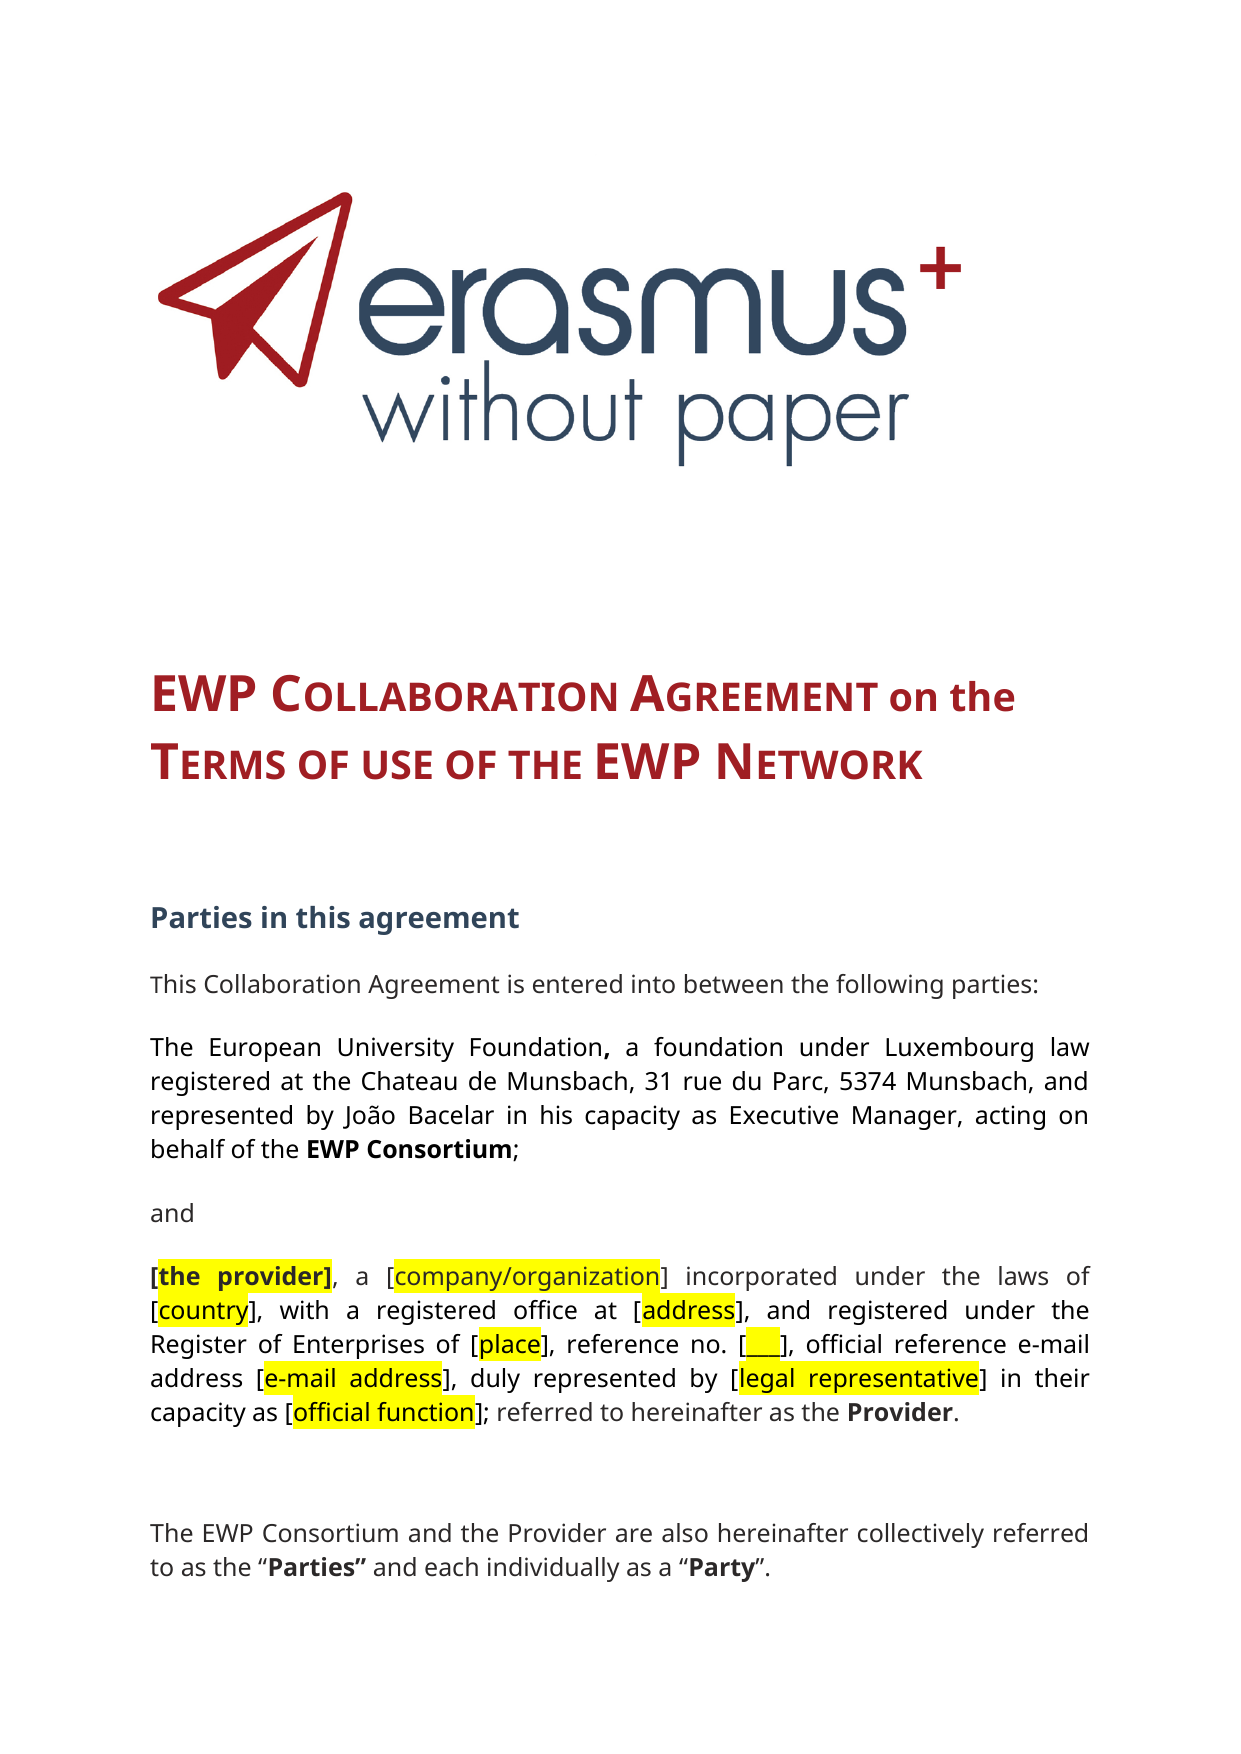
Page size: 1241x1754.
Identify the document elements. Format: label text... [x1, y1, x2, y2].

text EWP COLLABORATION AGREEMENT on the TERMS OF USE OF THE EWP NETWORK [150, 658, 1090, 794]
text [the provider], a [company/organization] incorporated under the laws of [country], with a registered office at [address], and registered under the Register of Enterprises of [place], reference no. [___], official reference e-mail address [e-mail address], duly represented by [legal representative] in their capacity as [official function]; referred to hereinafter as the Provider. [150, 1258, 1090, 1429]
text The European University Foundation, a foundation under Luxembourg law registered at the Chateau de Munsbach, 31 rue du Parc, 5374 Munsbach, and represented by João Bacelar in his capacity as Executive Manager, acting on behalf of the EWP Consortium; [150, 1030, 1090, 1166]
text This Collaboration Agreement is entered into between the following parties: [150, 967, 1090, 1001]
picture [150, 150, 971, 532]
text and [150, 1195, 1090, 1229]
text Parties in this agreement [150, 898, 1090, 937]
text The EWP Consortium and the Provider are also hereinafter collectively referred to as the “Parties” and each individually as a “Party”. [150, 1516, 1090, 1584]
